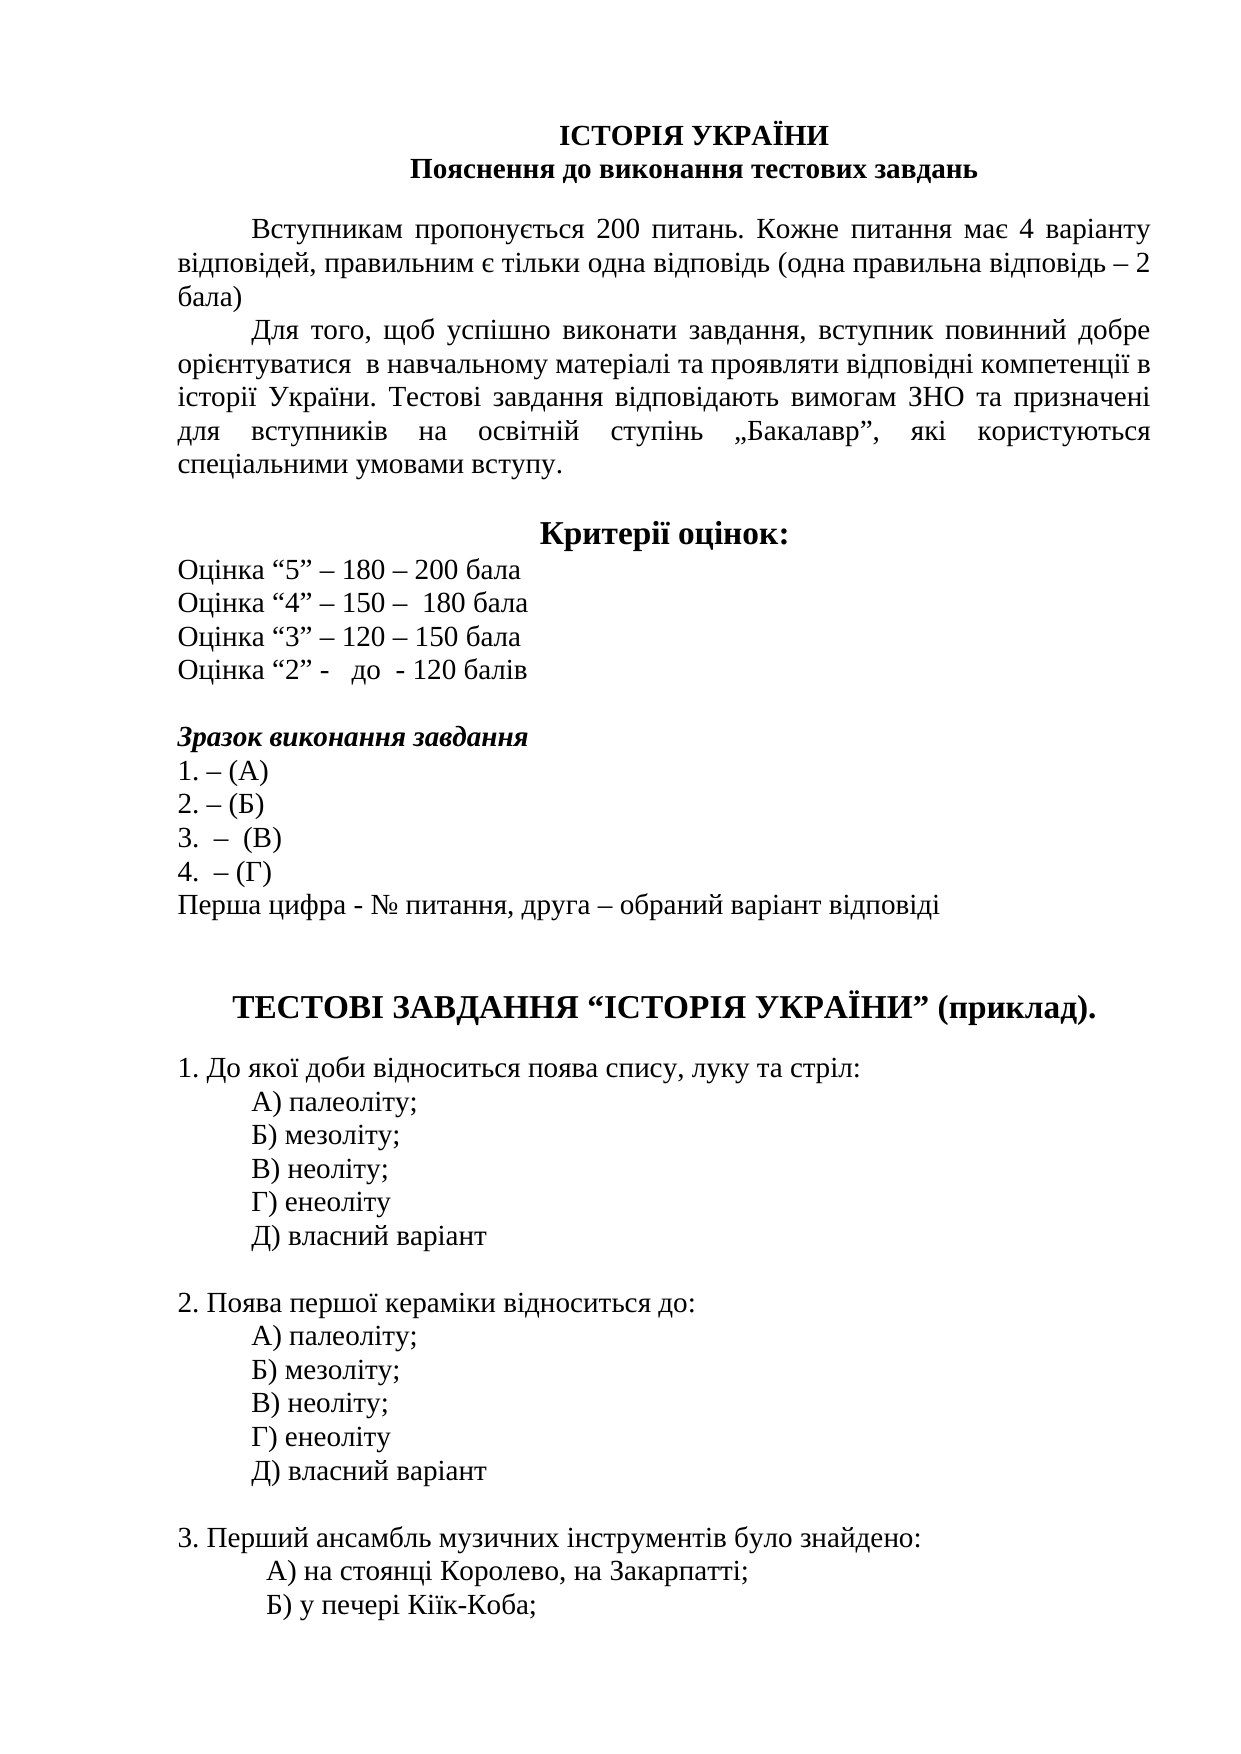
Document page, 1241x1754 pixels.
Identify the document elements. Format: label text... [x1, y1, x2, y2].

text 2. Поява першої кераміки відноситься до: [177, 1285, 1152, 1318]
text Оцінка “5” – 180 – 200 бала [177, 552, 1152, 585]
text А) палеоліту; [177, 1318, 1152, 1352]
text 2. – (Б) [177, 787, 1152, 820]
text 4. – (Г) [177, 854, 1152, 887]
text Г) енеоліту [177, 1419, 1152, 1453]
text ТЕСТОВІ ЗАВДАННЯ “ІСТОРІЯ УКРАЇНИ” (приклад). [177, 988, 1152, 1026]
text В) неоліту; [177, 1151, 1152, 1184]
text Для того, щоб успішно виконати завдання, вступник повинний добре орієнтуватися в навчальному матеріалі та проявляти відповідні компетенції в історії України. Тестові завдання відповідають вимогам ЗНО та призначені для вступників на освітній ступінь „Бакалавр”, які користуються спеціальними умовами вступу. [177, 312, 1152, 480]
text Пояснення до виконання тестових завдань [236, 152, 1152, 185]
text Вступникам пропонується 200 питань. Кожне питання має 4 варіанту відповідей, правильним є тільки одна відповідь (одна правильна відповідь – 2 бала) [177, 212, 1152, 312]
text Д) власний варіант [177, 1218, 1152, 1251]
text Оцінка “2” - до - 120 балів [177, 652, 1152, 686]
text Зразок виконання завдання [177, 719, 1152, 753]
text Г) енеоліту [177, 1184, 1152, 1218]
text В) неоліту; [177, 1386, 1152, 1419]
text 1. До якої доби відноситься поява спису, луку та стріл: [177, 1050, 1152, 1084]
text А) палеоліту; [177, 1084, 1152, 1117]
text 1. – (А) [177, 753, 1152, 787]
text Критерії оцінок: [177, 513, 1152, 552]
text Оцінка “4” – 150 – 180 бала [177, 585, 1152, 619]
text Перша цифра - № питання, друга – обраний варіант відповіді [177, 887, 1152, 921]
text Оцінка “3” – 120 – 150 бала [177, 619, 1152, 652]
text 3. Перший ансамбль музичних інструментів було знайдено: [177, 1520, 1152, 1553]
text ІСТОРІЯ УКРАЇНИ [236, 118, 1152, 152]
text Б) у печері Кіїк-Коба; [177, 1587, 1152, 1620]
text Д) власний варіант [177, 1453, 1152, 1486]
text 3. – (В) [177, 820, 1152, 854]
text Б) мезоліту; [177, 1117, 1152, 1151]
text Б) мезоліту; [177, 1352, 1152, 1386]
text А) на стоянці Королево, на Закарпатті; [177, 1553, 1152, 1587]
